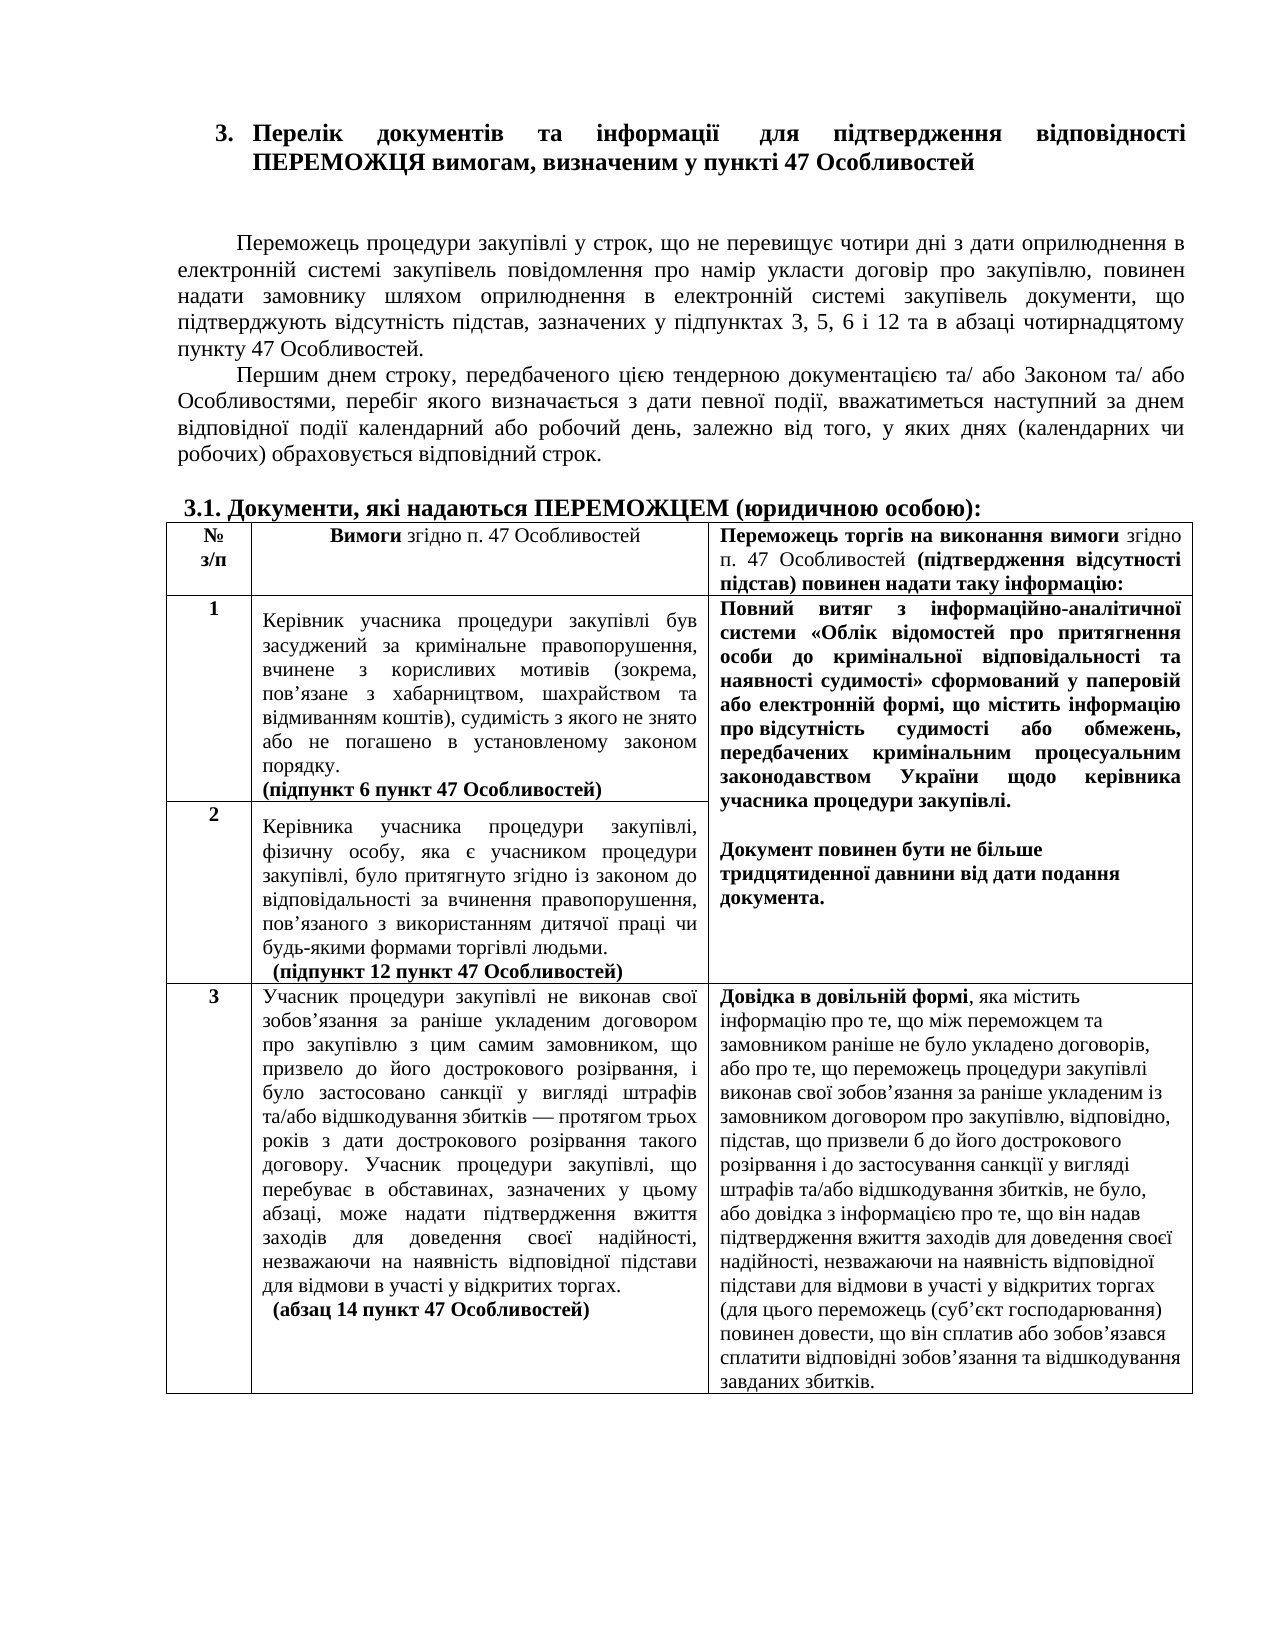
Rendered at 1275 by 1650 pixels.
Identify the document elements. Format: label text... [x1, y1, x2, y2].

table_cell Повний витяг з інформаційно-аналітичної системи «Облік відомостей про притягнення особи до кримінальної відповідальності та наявності судимості» сформований у паперовій або електронній формі, що містить інформацію про відсутність судимості або обмежень, передбачених кримінальним процесуальним законодавством України щодо керівника учасника процедури закупівлі. Документ повинен бути не більше тридцятиденної давнини від дати подання документа. [709, 596, 1192, 983]
table_header Вимоги згідно п. 47 Особливостей [252, 523, 708, 595]
table_cell Керівника учасника процедури закупівлі, фізичну особу, яка є учасником процедури закупівлі, було притягнуто згідно із законом до відповідальності за вчинення правопорушення, пов’язаного з використанням дитячої праці чи будь-якими формами торгівлі людьми. (підпункт 12 пункт 47 Особливостей) [252, 802, 708, 983]
table_header Переможець торгів на виконання вимоги згідно п. 47 Особливостей (підтвердження відсутності підстав) повинен надати таку інформацію: [709, 523, 1192, 595]
table_cell 3 [167, 984, 251, 1393]
table_cell Довідка в довільній формі, яка містить інформацію про те, що між переможцем та замовником раніше не було укладено договорів, або про те, що переможець процедури закупівлі виконав свої зобов’язання за раніше укладеним із замовником договором про закупівлю, відповідно, підстав, що призвели б до його дострокового розірвання і до застосування санкції у вигляді штрафів та/або відшкодування збитків, не було, або довідка з інформацією про те, що він надав підтвердження вжиття заходів для доведення своєї надійності, незважаючи на наявність відповідної підстави для відмови в участі у відкритих торгах (для цього переможець (суб’єкт господарювання) повинен довести, що він сплатив або зобов’язався сплатити відповідні зобов’язання та відшкодування завданих збитків. [709, 984, 1192, 1393]
table_cell Керівник учасника процедури закупівлі був засуджений за кримінальне правопорушення, вчинене з корисливих мотивів (зокрема, пов’язане з хабарництвом, шахрайством та відмиванням коштів), судимість з якого не знято або не погашено в установленому законом порядку. (підпункт 6 пункт 47 Особливостей) [252, 596, 708, 801]
text Переможець процедури закупівлі у строк, що не перевищує чотири дні з дати оприлюднення в електронній системі закупівель повідомлення про намір укласти договір про закупівлю, повинен надати замовнику шляхом оприлюднення в електронній системі закупівель документи, що підтверджують відсутність підстав, зазначених у підпунктах 3, 5, 6 і 12 та в абзаці чотирнадцятому пункту 47 Особливостей. [177, 229, 1186, 361]
table_cell 2 [167, 802, 251, 983]
table_cell 1 [167, 596, 251, 801]
table_header № з/п [167, 523, 251, 595]
text Першим днем строку, передбаченого цією тендерною документацією та/ або Законом та/ або Особливостями, перебіг якого визначається з дати певної події, вважатиметься наступний за днем відповідної події календарний або робочий день, залежно від того, у яких днях (календарних чи робочих) обраховується відповідний строк. [177, 361, 1186, 467]
table_cell Учасник процедури закупівлі не виконав свої зобов’язання за раніше укладеним договором про закупівлю з цим самим замовником, що призвело до його дострокового розірвання, і було застосовано санкції у вигляді штрафів та/або відшкодування збитків — протягом трьох років з дати дострокового розірвання такого договору. Учасник процедури закупівлі, що перебуває в обставинах, зазначених у цьому абзаці, може надати підтвердження вжиття заходів для доведення своєї надійності, незважаючи на наявність відповідної підстави для відмови в участі у відкритих торгах. (абзац 14 пункт 47 Особливостей) [252, 984, 708, 1393]
list Перелік документів та інформації для підтвердження відповідності ПЕРЕМОЖЦЯ вимогам, визначеним у пункті 47 Особливостей [215, 118, 1186, 176]
text 3.1. Документи, які надаються ПЕРЕМОЖЦЕМ (юридичною особою): [177, 493, 1186, 522]
